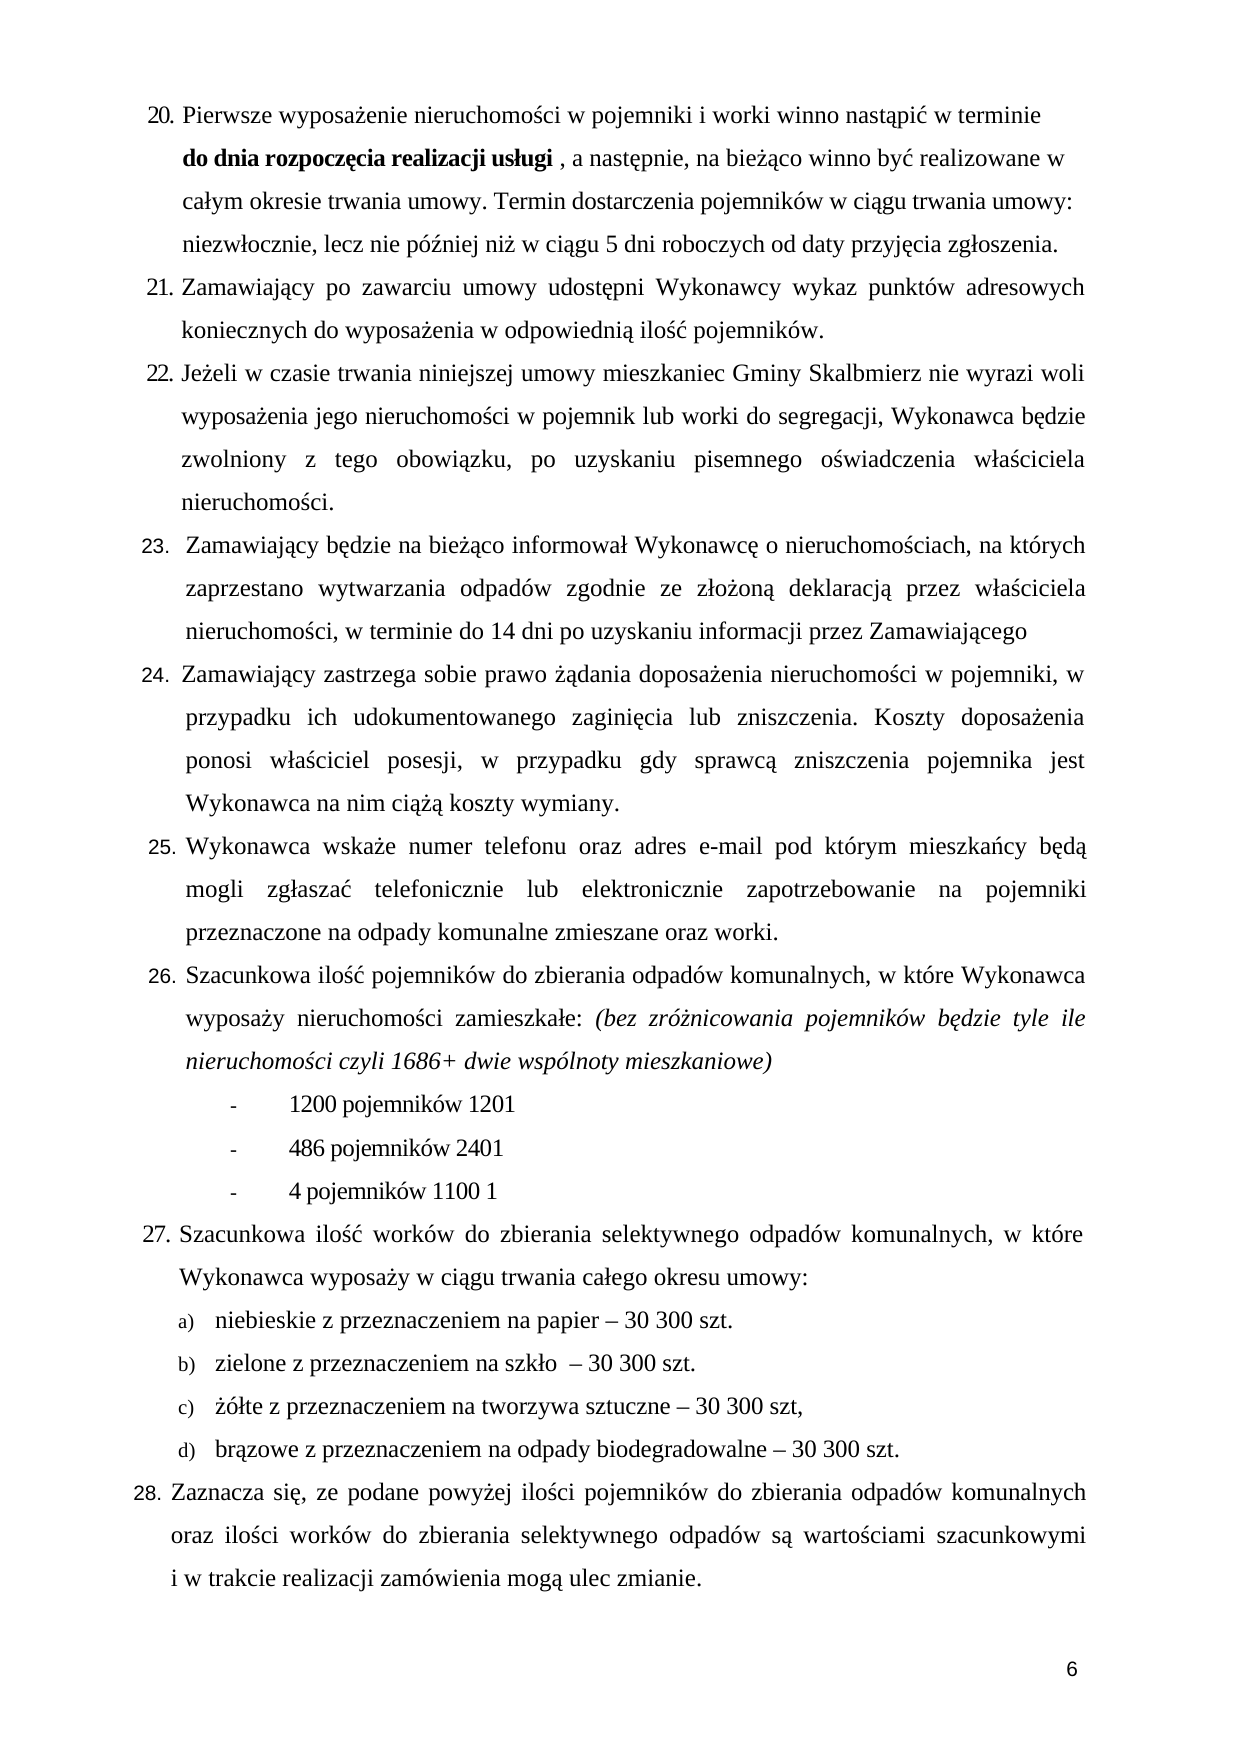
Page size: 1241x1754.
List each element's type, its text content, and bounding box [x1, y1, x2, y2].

list Zamawiający zastrzega sobie prawo żądania doposażenia nieruchomości w pojemniki, w przypadku ich udokumentowanego zaginięcia lub zniszczenia. Koszty doposażenia ponosi właściciel posesji, w przypadku gdy sprawcą zniszczenia pojemnika jest Wykonawca na nim ciążą koszty wymiany. [141, 648, 1085, 820]
list 4 pojemników 1100 1 [216, 1165, 1087, 1208]
list żółte z przeznaczeniem na tworzywa sztuczne – 30 300 szt, [141, 1380, 1087, 1423]
list zielone z przeznaczeniem na szkło – 30 300 szt. [141, 1337, 1087, 1380]
list Zaznacza się, ze podane powyżej ilości pojemników do zbierania odpadów komunalnych oraz ilości worków do zbierania selektywnego odpadów są wartościami szacunkowymi i w trakcie realizacji zamówienia mogą ulec zmianie. [133, 1466, 1087, 1595]
list Szacunkowa ilość pojemników do zbierania odpadów komunalnych, w które Wykonawca wyposaży nieruchomości zamieszkałe: (bez zróżnicowania pojemników będzie tyle ile nieruchomości czyli 1686+ dwie wspólnoty mieszkaniowe) [148, 949, 1086, 1078]
list brązowe z przeznaczeniem na odpady biodegradowalne – 30 300 szt. [141, 1423, 1087, 1466]
text 20. Pierwsze wyposażenie nieruchomości w pojemniki i worki winno nastąpić w terminie do dnia rozpoczęcia realizacji usługi , a następnie, na bieżąco winno być realizowane w całym okresie trwania umowy. Termin dostarczenia pojemników w ciągu trwania umowy: niezwłocznie, lecz nie później niż w ciągu 5 dni roboczych od daty przyjęcia zgłoszenia. [147, 89, 1085, 261]
list Zamawiający będzie na bieżąco informował Wykonawcę o nieruchomościach, na których zaprzestano wytwarzania odpadów zgodnie ze złożoną deklaracją przez właściciela nieruchomości, w terminie do 14 dni po uzyskaniu informacji przez Zamawiającego [141, 519, 1086, 648]
list 1200 pojemników 1201 [216, 1078, 1087, 1121]
list Wykonawca wskaże numer telefonu oraz adres e-mail pod którym mieszkańcy będą mogli zgłaszać telefonicznie lub elektronicznie zapotrzebowanie na pojemniki przeznaczone na odpady komunalne zmieszane oraz worki. [148, 820, 1087, 949]
list niebieskie z przeznaczeniem na papier – 30 300 szt. [141, 1294, 1087, 1337]
text 22. Jeżeli w czasie trwania niniejszej umowy mieszkaniec Gminy Skalbmierz nie wyrazi woli wyposażenia jego nieruchomości w pojemnik lub worki do segregacji, Wykonawca będzie zwolniony z tego obowiązku, po uzyskaniu pisemnego oświadczenia właściciela nieruchomości. [146, 347, 1086, 519]
text 27. Szacunkowa ilość worków do zbierania selektywnego odpadów komunalnych, w które Wykonawca wyposaży w ciągu trwania całego okresu umowy: [142, 1208, 1084, 1294]
text 21. Zamawiający po zawarciu umowy udostępni Wykonawcy wykaz punktów adresowych koniecznych do wyposażenia w odpowiednią ilość pojemników. [146, 261, 1085, 347]
list 486 pojemników 2401 [216, 1122, 1087, 1165]
